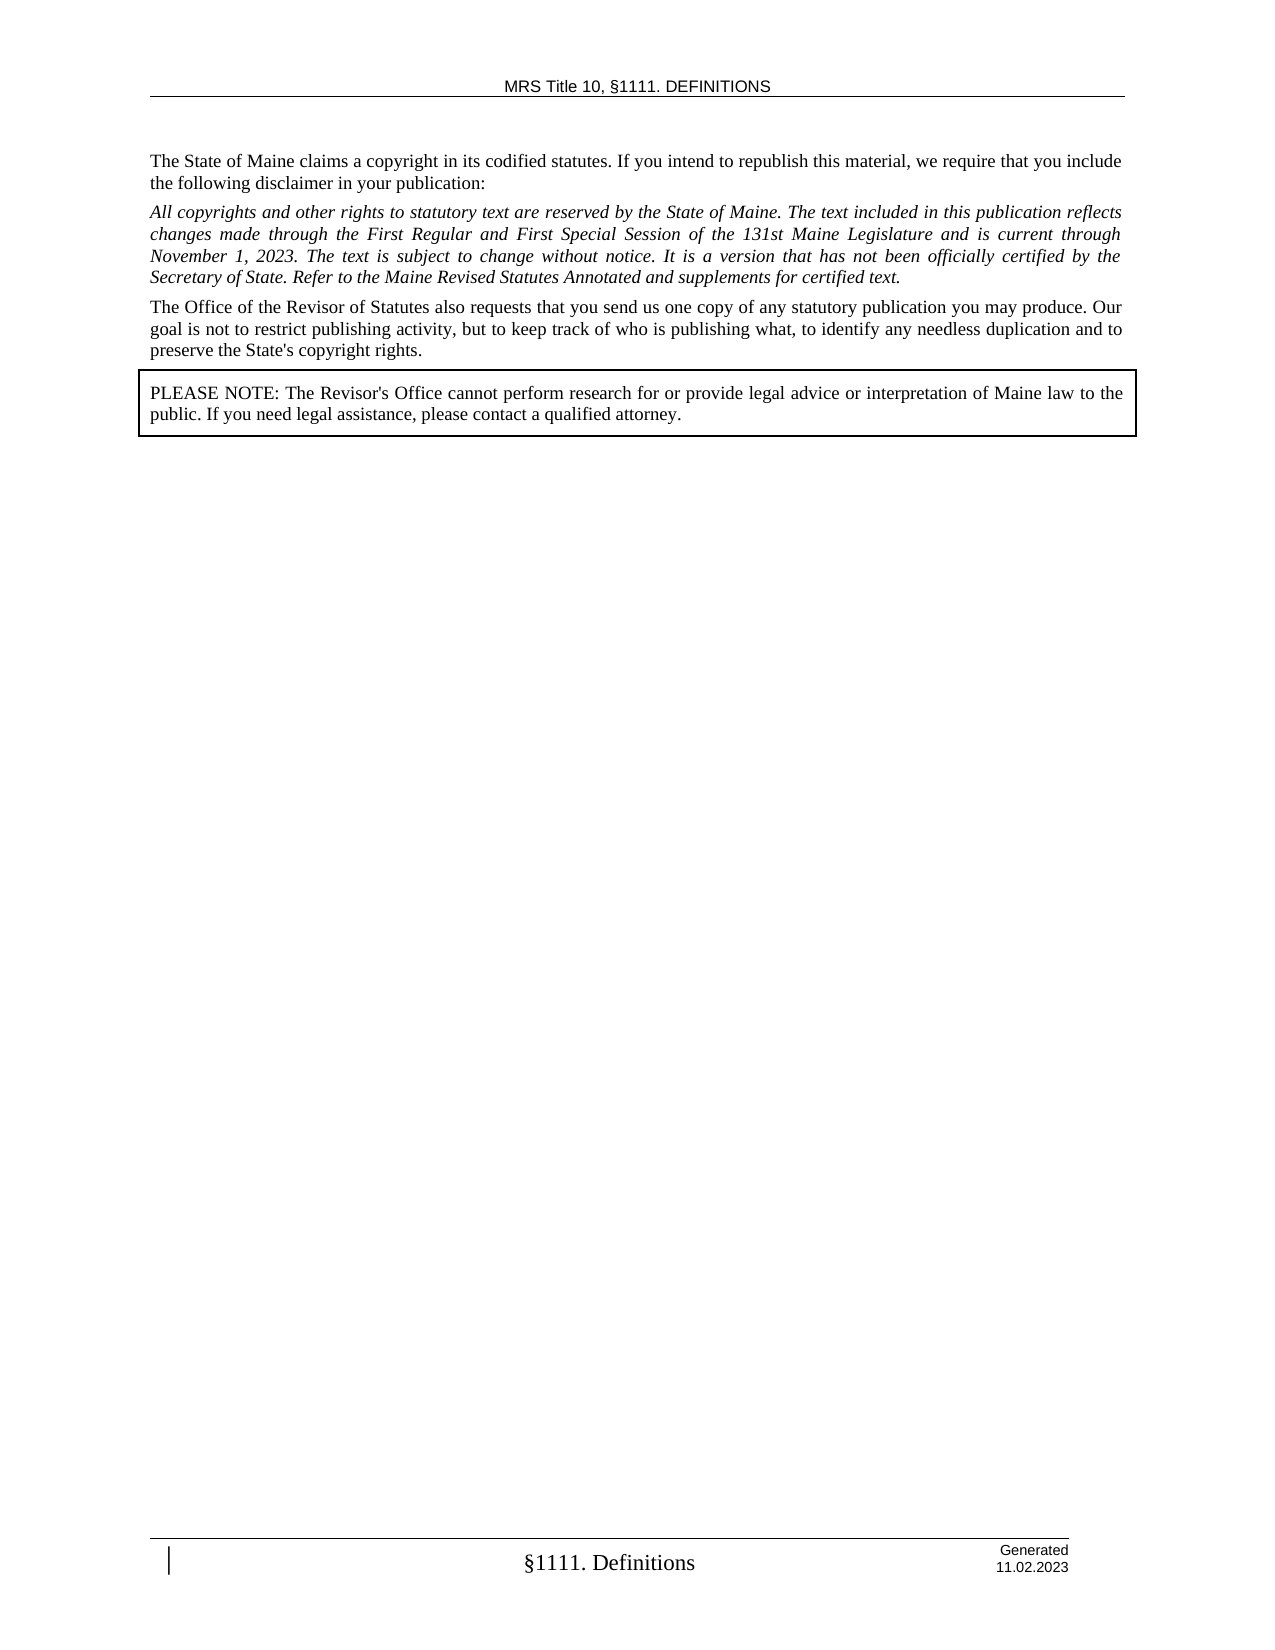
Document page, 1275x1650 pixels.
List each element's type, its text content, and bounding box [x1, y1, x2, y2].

text All copyrights and other rights to statutory text are reserved by the State of Maine. The text included in this publication reflects changes made through the First Regular and First Special Session of the 131st Maine Legislature and is current through November 1, 2023 . The text is subject to change without notice. It is a version that has not been officially certified by the Secretary of State. Refer to the Maine Revised Statutes Annotated and supplements for certified text. [150, 201, 1125, 288]
text The State of Maine claims a copyright in its codified statutes. If you intend to republish this material, we require that you include the following disclaimer in your publication: [150, 150, 1125, 193]
text The Office of the Revisor of Statutes also requests that you send us one copy of any statutory publication you may produce. Our goal is not to restrict publishing activity, but to keep track of who is publishing what, to identify any needless duplication and to preserve the State's copyright rights. [150, 296, 1125, 361]
text PLEASE NOTE: The Revisor's Office cannot perform research for or provide legal advice or interpretation of Maine law to the public. If you need legal assistance, please contact a qualified attorney. [140, 371, 1135, 435]
